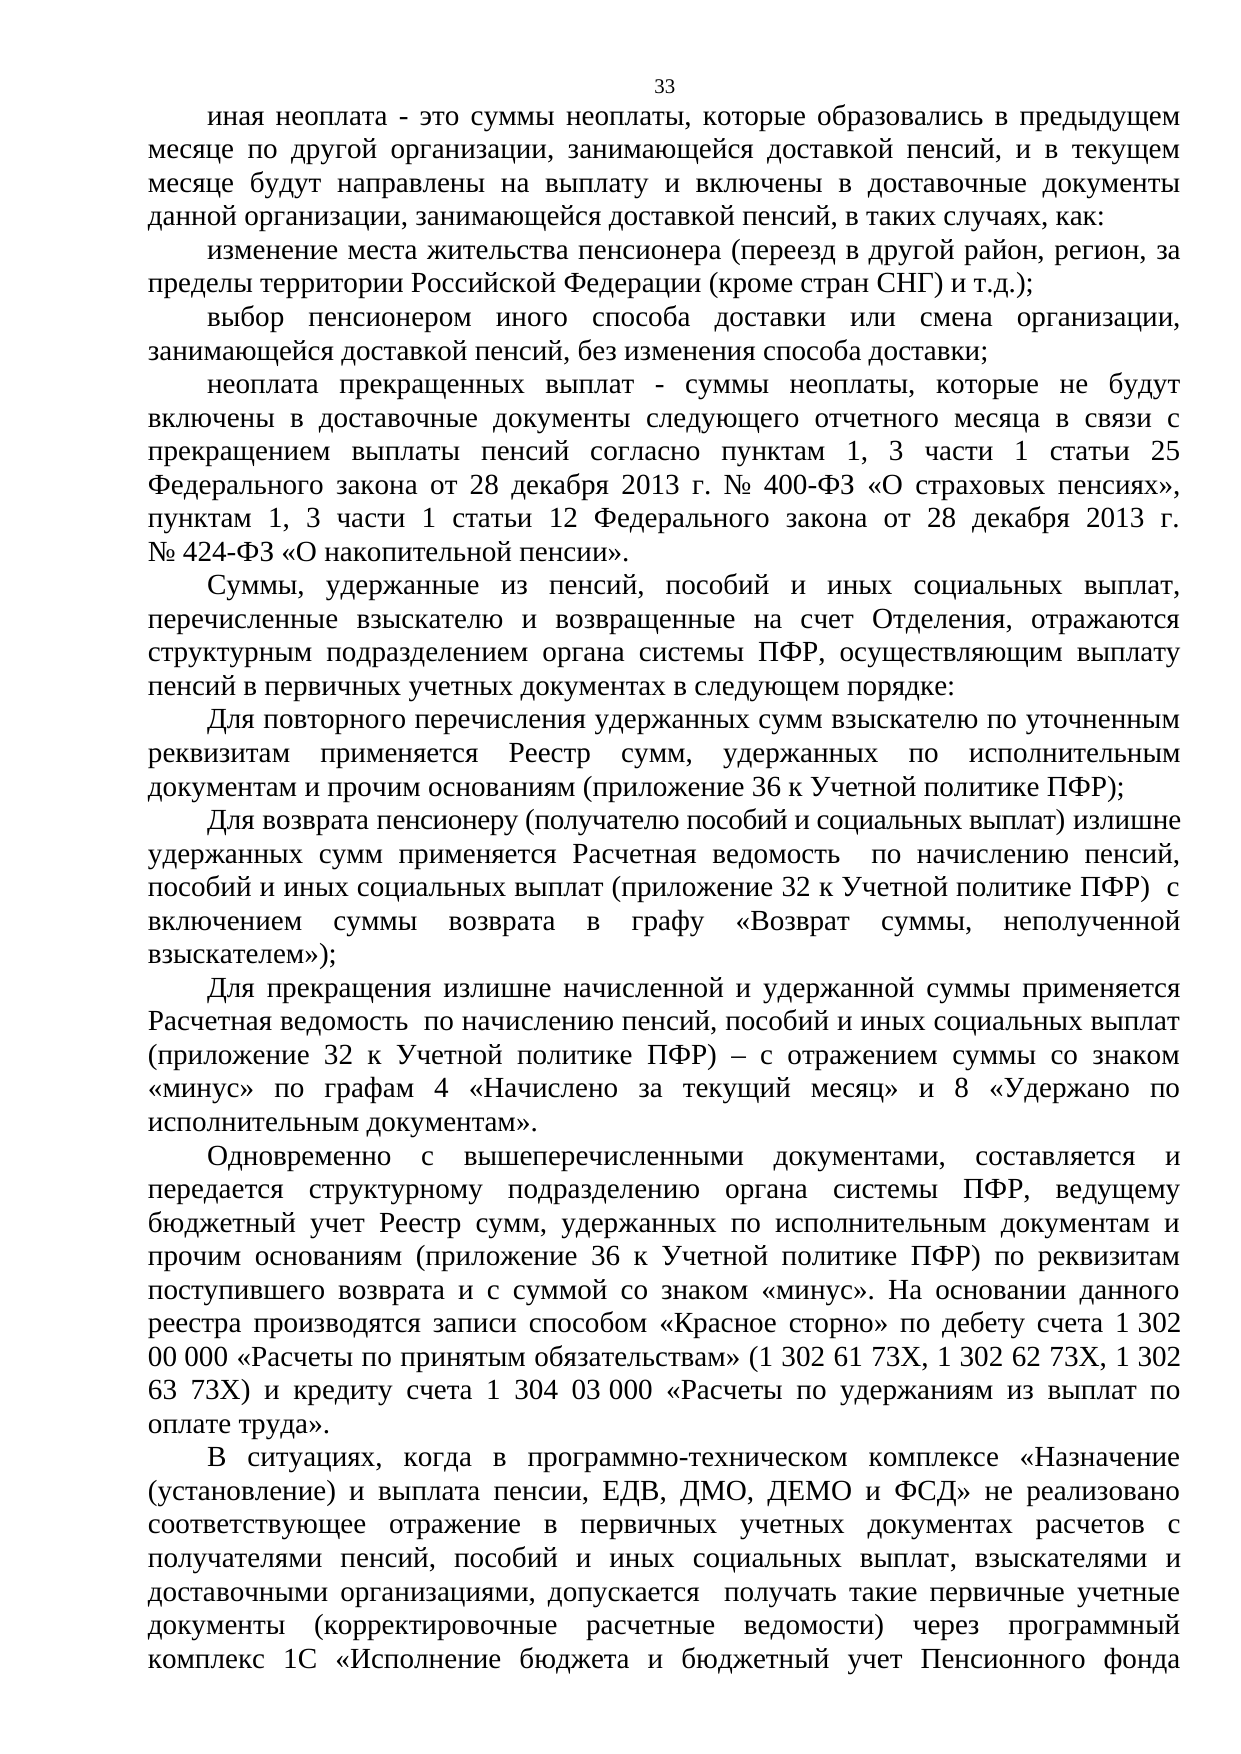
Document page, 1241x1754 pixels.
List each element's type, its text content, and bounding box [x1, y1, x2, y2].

text Для прекращения излишне начисленной и удержанной суммы применяется Расчетная ведомость по начислению пенсий, пособий и иных социальных выплат (приложение 32 к Учетной политике ПФР) – с отражением суммы со знаком «минус» по графам 4 «Начислено за текущий месяц» и 8 «Удержано по исполнительным документам». [148, 970, 1181, 1138]
text Для повторного перечисления удержанных сумм взыскателю по уточненным реквизитам применяется Реестр сумм, удержанных по исполнительным документам и прочим основаниям (приложение 36 к Учетной политике ПФР); [148, 702, 1181, 802]
text Суммы, удержанные из пенсий, пособий и иных социальных выплат, перечисленные взыскателю и возвращенные на счет Отделения, отражаются структурным подразделением органа системы ПФР, осуществляющим выплату пенсий в первичных учетных документах в следующем порядке: [148, 567, 1181, 702]
text неоплата прекращенных выплат - суммы неоплаты, которые не будут включены в доставочные документы следующего отчетного месяца в связи с прекращением выплаты пенсий согласно пунктам 1, 3 части 1 статьи 25 Федерального закона от 28 декабря 2013 г. № 400-ФЗ «О страховых пенсиях», пунктам 1, 3 части 1 статьи 12 Федерального закона от 28 декабря 2013 г. № 424-ФЗ «О накопительной пенсии». [148, 366, 1181, 567]
text Одновременно с вышеперечисленными документами, составляется и передается структурному подразделению органа системы ПФР, ведущему бюджетный учет Реестр сумм, удержанных по исполнительным документам и прочим основаниям (приложение 36 к Учетной политике ПФР) по реквизитам поступившего возврата и с суммой со знаком «минус». На основании данного реестра производятся записи способом «Красное сторно» по дебету счета 1 302 00 000 «Расчеты по принятым обязательствам» (1 302 61 73Х, 1 302 62 73Х, 1 302 63 73Х) и кредиту счета 1 304 03 000 «Расчеты по удержаниям из выплат по оплате труда». [148, 1138, 1181, 1439]
text выбор пенсионером иного способа доставки или смена организации, занимающейся доставкой пенсий, без изменения способа доставки; [148, 299, 1181, 366]
text Для возврата пенсионеру (получателю пособий и социальных выплат) излишне удержанных сумм применяется Расчетная ведомость по начислению пенсий, пособий и иных социальных выплат (приложение 32 к Учетной политике ПФР) с включением суммы возврата в графу «Возврат суммы, неполученной взыскателем»); [148, 802, 1181, 970]
text изменение места жительства пенсионера (переезд в другой район, регион, за пределы территории Российской Федерации (кроме стран СНГ) и т.д.); [148, 232, 1181, 299]
text иная неоплата - это суммы неоплаты, которые образовались в предыдущем месяце по другой организации, занимающейся доставкой пенсий, и в текущем месяце будут направлены на выплату и включены в доставочные документы данной организации, занимающейся доставкой пенсий, в таких случаях, как: [148, 98, 1181, 232]
